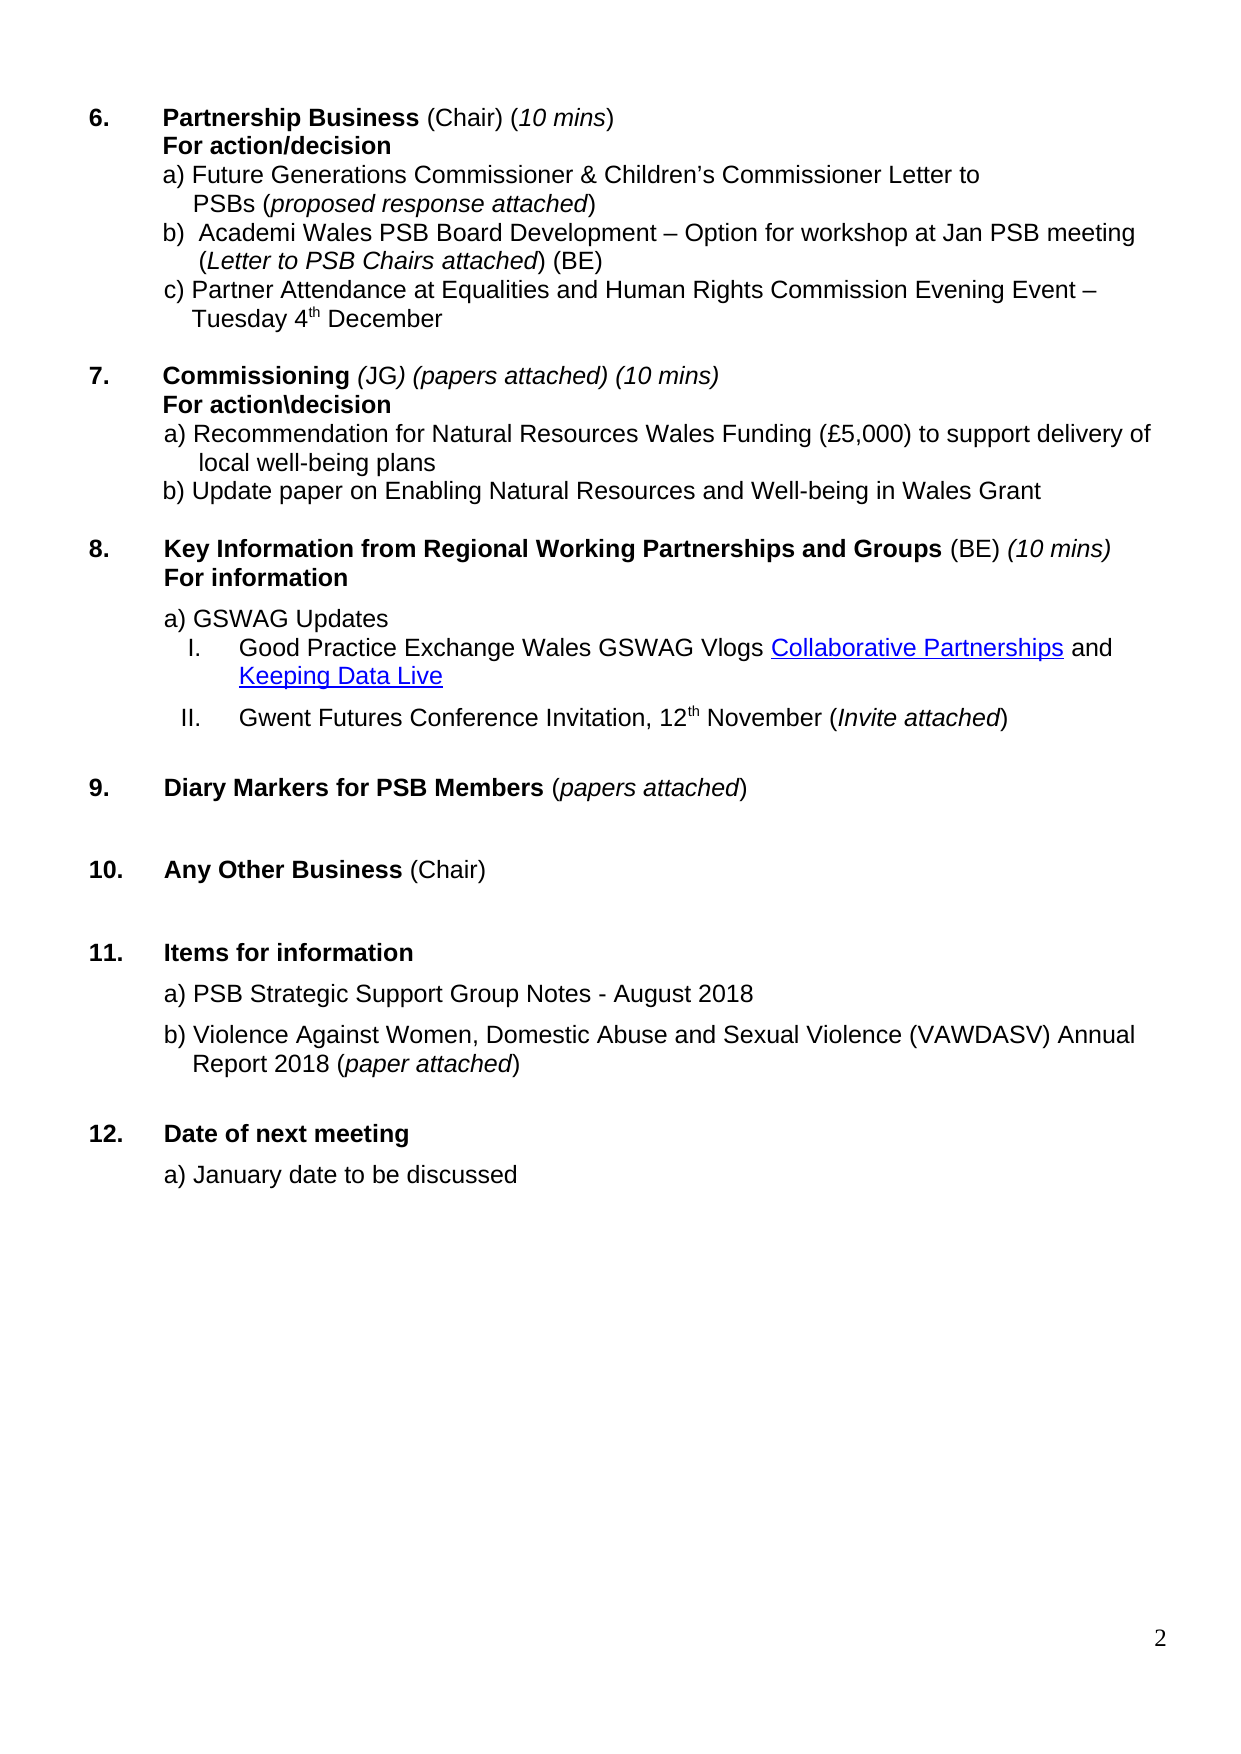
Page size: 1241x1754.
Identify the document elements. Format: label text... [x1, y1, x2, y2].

text a) PSB Strategic Support Group Notes - August 2018 [89, 979, 1167, 1008]
text a) Recommendation for Natural Resources Wales Funding (£5,000) to support delivery of [162, 419, 1167, 448]
text PSBs (proposed response attached) [89, 189, 1167, 218]
text (Letter to PSB Chairs attached) (BE) [89, 246, 1167, 275]
text 8. Key Information from Regional Working Partnerships and Groups (BE) (10 mins) [89, 534, 1167, 563]
text b) Academi Wales PSB Board Development – Option for workshop at Jan PSB meeting [89, 218, 1167, 246]
text c) Partner Attendance at Equalities and Human Rights Commission Evening Event – [164, 275, 1167, 304]
text a) GSWAG Updates [89, 604, 1167, 633]
text 12. Date of next meeting [89, 1119, 1167, 1148]
list Good Practice Exchange Wales GSWAG Vlogs Collaborative Partnerships and Keeping Data Live [201, 633, 1167, 690]
text 9. Diary Markers for PSB Members (papers attached) [89, 773, 1167, 801]
text 7. Commissioning (JG) (papers attached) (10 mins) [89, 361, 1167, 390]
list Gwent Futures Conference Invitation, 12th November (Invite attached) [201, 703, 1167, 731]
text For action/decision [162, 131, 1167, 160]
text b) Update paper on Enabling Natural Resources and Well-being in Wales Grant [162, 476, 1167, 505]
text 6. Partnership Business (Chair) (10 mins) [89, 103, 1167, 131]
text b) Violence Against Women, Domestic Abuse and Sexual Violence (VAWDASV) Annual Report 2018 (paper attached) [164, 1020, 1167, 1078]
text a) January date to be discussed [89, 1160, 1167, 1189]
text For action\decision [89, 390, 1167, 419]
text For information [89, 563, 1167, 591]
text 10. Any Other Business (Chair) [89, 855, 1167, 884]
text local well-being plans [164, 448, 1167, 476]
text 11. Items for information [89, 938, 1167, 966]
text a) Future Generations Commissioner & Children’s Commissioner Letter to [89, 160, 1167, 189]
text Tuesday 4th December [164, 304, 1167, 333]
